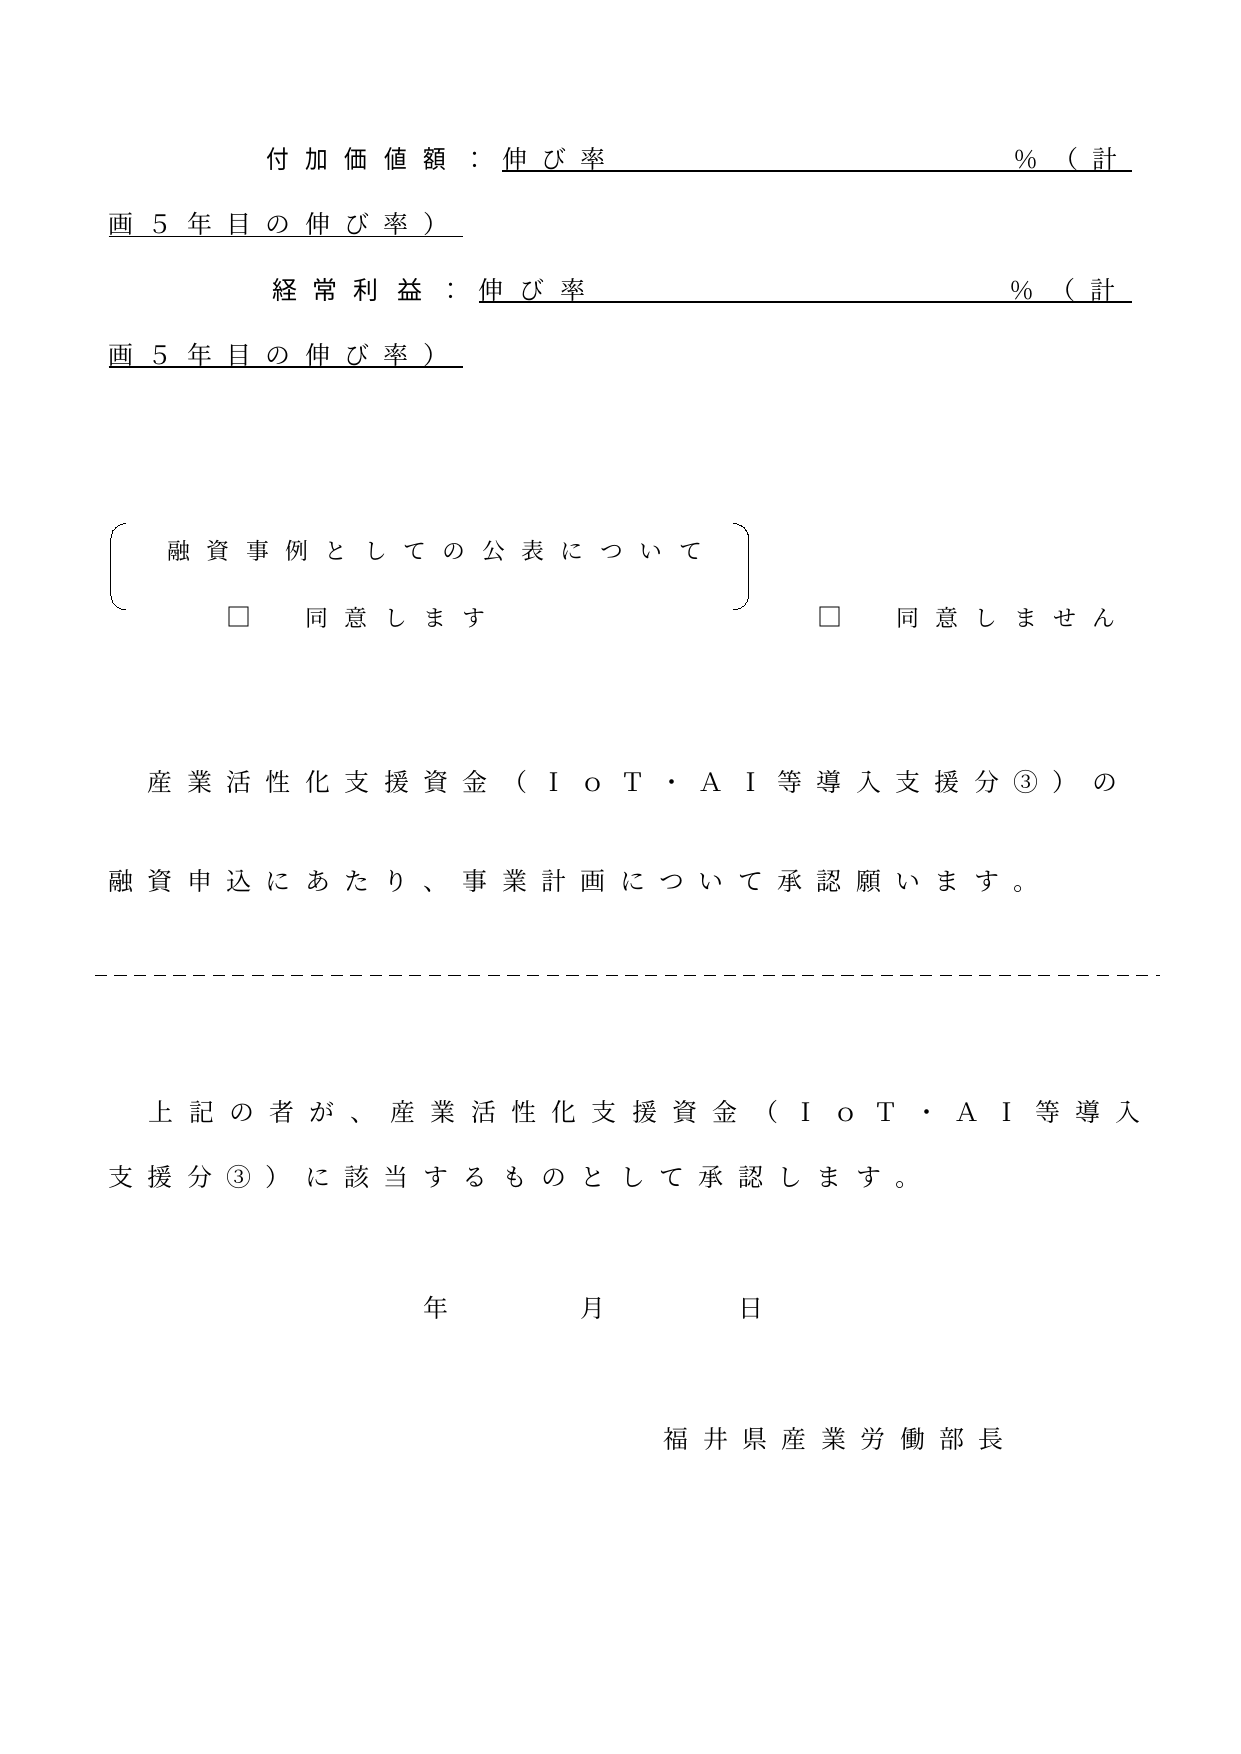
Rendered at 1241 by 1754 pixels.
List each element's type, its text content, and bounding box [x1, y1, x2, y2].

text 融資事例としての公表について [108, 517, 1132, 583]
text 上記の者が、産業活性化支援資金（ＩｏＴ・ＡＩ等導入支援分③）に該当するものとして承認します。 [108, 1078, 1156, 1208]
text 経常利益：伸び率 ％（計画５年目の伸び率） [108, 256, 1132, 386]
text □ 同意します □ 同意しません [108, 583, 1132, 648]
text 年 月 日 [108, 1274, 1132, 1339]
text 産業活性化支援資金（ＩｏＴ・ＡＩ等導入支援分③）の融資申込にあたり、事業計画について承認願います。 [108, 748, 1132, 912]
text 付加価値額：伸び率 ％（計画５年目の伸び率） [108, 125, 1132, 256]
text 福井県産業労働部長 [108, 1405, 1018, 1470]
